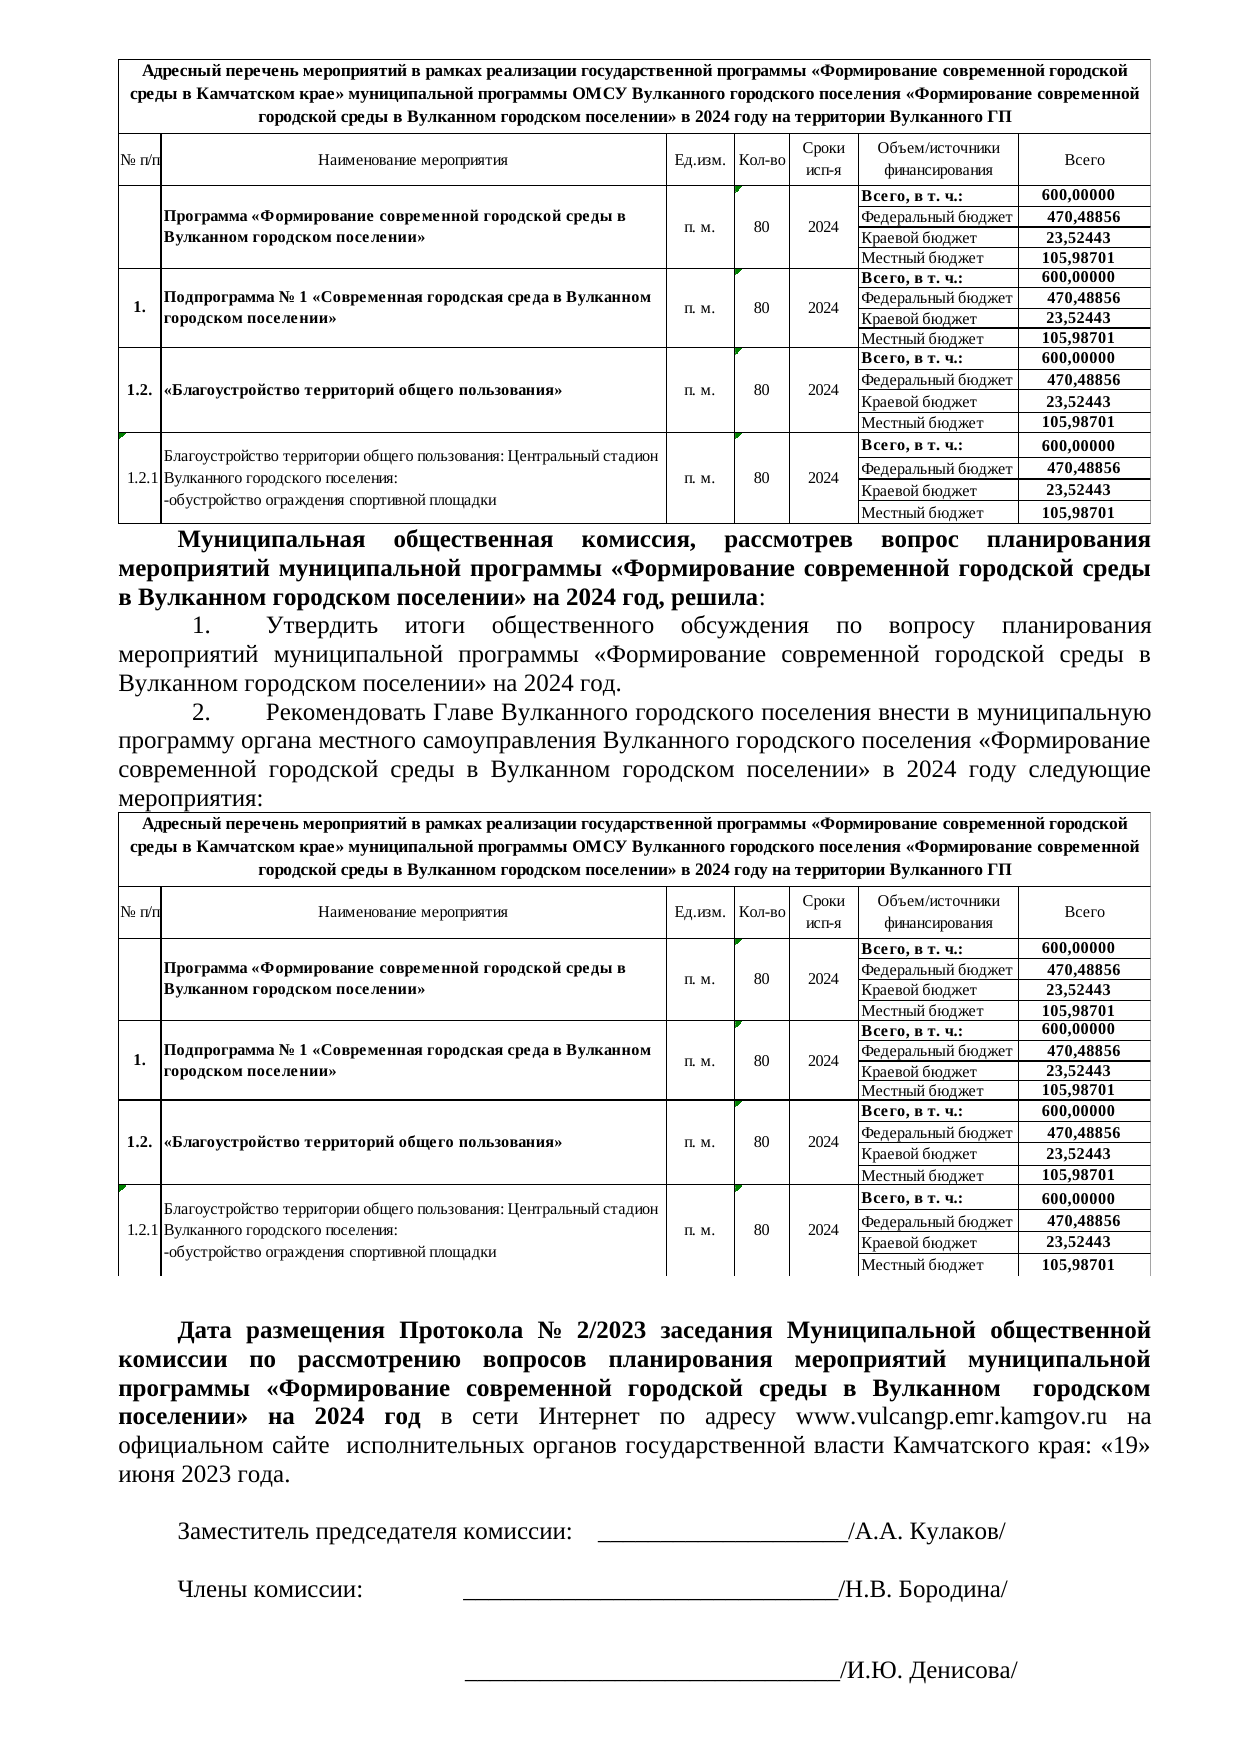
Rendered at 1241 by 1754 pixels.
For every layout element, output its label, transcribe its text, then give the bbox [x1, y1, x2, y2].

text Заместитель председателя комиссии: ____________________/А.А. Кулаков/ [118, 1516, 1152, 1545]
text Муниципальная общественная комиссия, рассмотрев вопрос планирования мероприятий муниципальной программы «Формирование современной городской среды в Вулканном городском поселении» на 2024 год, решила: [118, 524, 1152, 610]
text ______________________________/И.Ю. Денисова/ [118, 1655, 1152, 1684]
text Дата размещения Протокола № 2/2023 заседания Муниципальной общественной комиссии по рассмотрению вопросов планирования мероприятий муниципальной программы «Формирование современной городской среды в Вулканном городском поселении» на 2024 год в сети Интернет по адресу www.vulcangp.emr.kamgov.ru на официальном сайте исполнительных органов государственной власти Камчатского края: «19» июня 2023 года. [118, 1315, 1152, 1488]
text 1. Утвердить итоги общественного обсуждения по вопросу планирования мероприятий муниципальной программы «Формирование современной городской среды в Вулканном городском поселении» на 2024 год. [118, 610, 1152, 697]
text Члены комиссии: ______________________________/Н.В. Бородина/ [118, 1574, 1152, 1603]
text 2. Рекомендовать Главе Вулканного городского поселения внести в муниципальную программу органа местного самоуправления Вулканного городского поселения «Формирование современной городской среды в Вулканном городском поселении» в 2024 году следующие мероприятия: [118, 697, 1152, 812]
